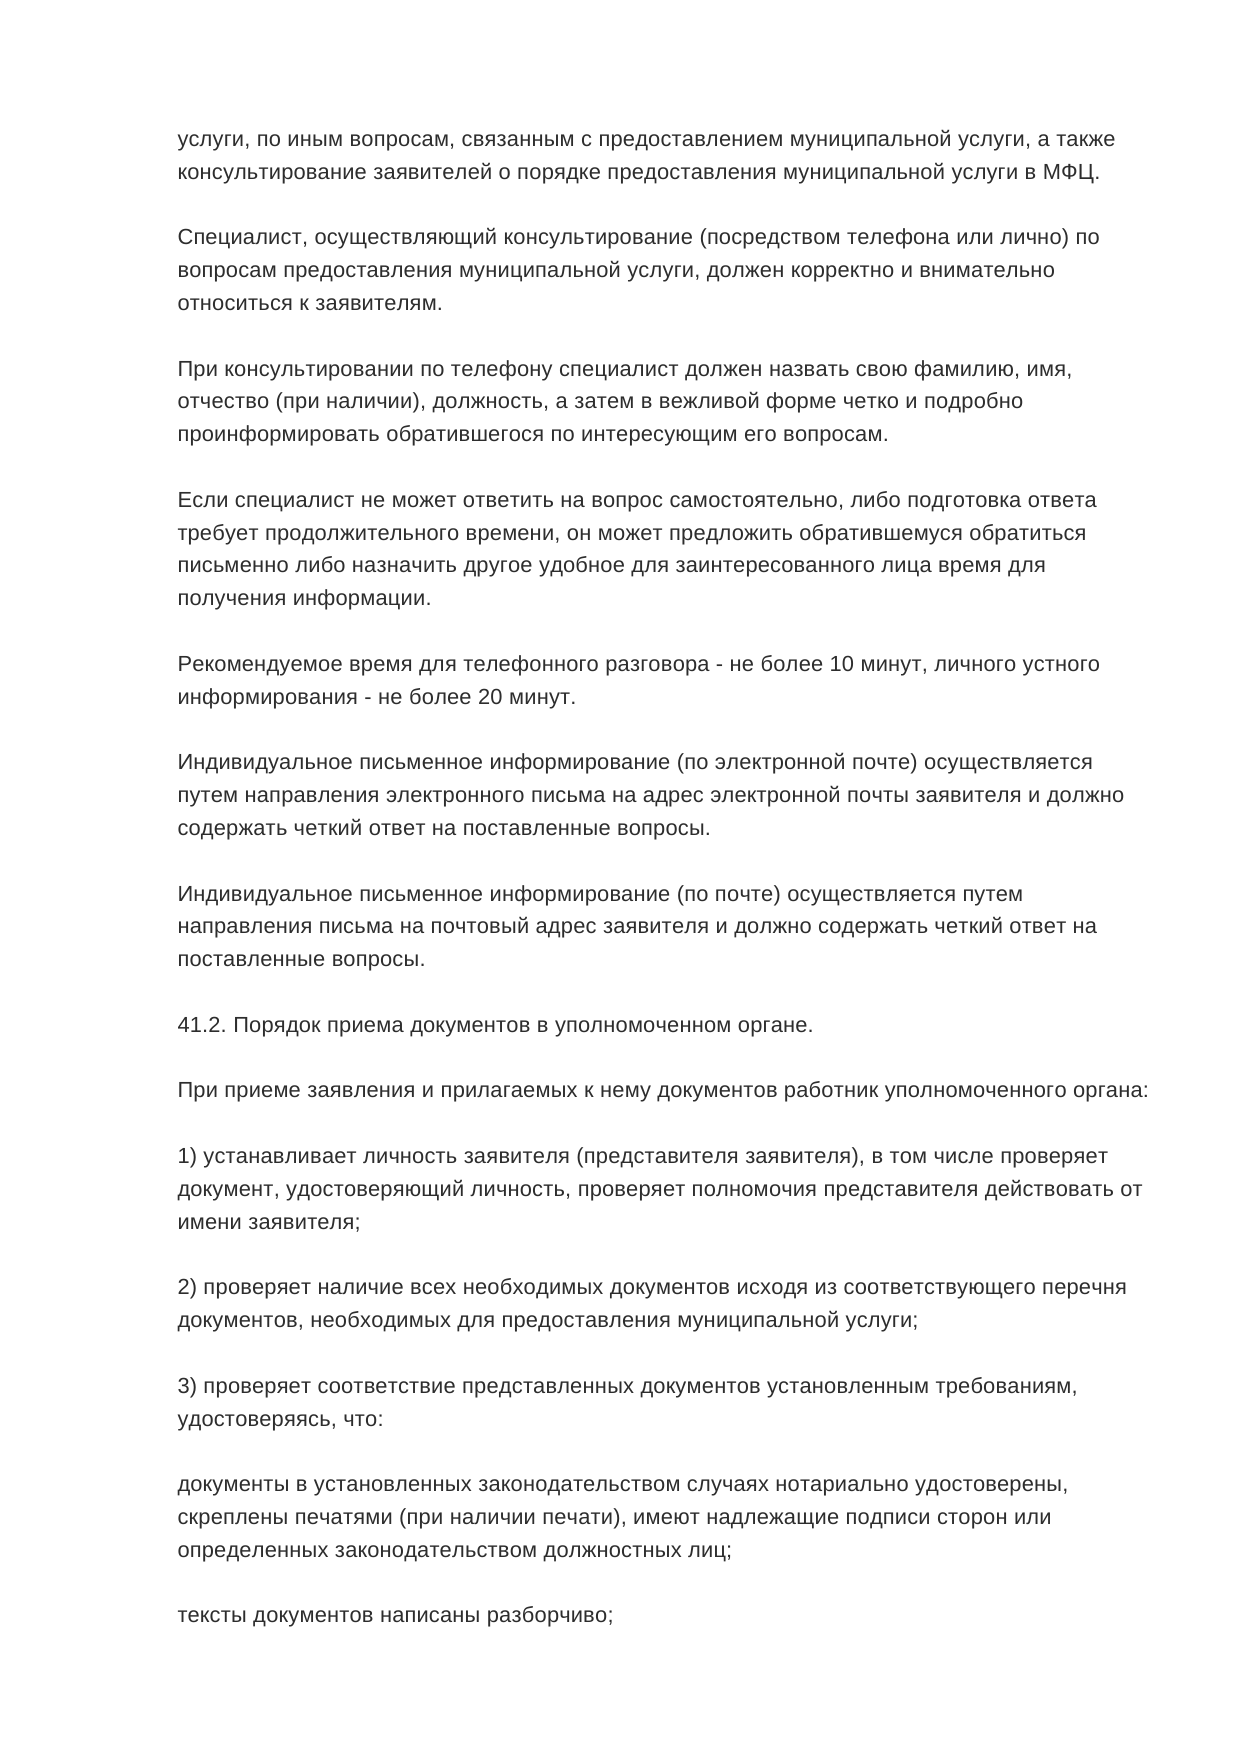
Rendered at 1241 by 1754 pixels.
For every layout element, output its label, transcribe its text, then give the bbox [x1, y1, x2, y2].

text 3) проверяет соответствие представленных документов установленным требованиям, удостоверяясь, что: [177, 1332, 1152, 1431]
text При консультировании по телефону специалист должен назвать свою фамилию, имя, отчество (при наличии), должность, а затем в вежливой форме четко и подробно проинформировать обратившегося по интересующим его вопросам. [177, 315, 1152, 446]
text 1) устанавливает личность заявителя (представителя заявителя), в том числе проверяет документ, удостоверяющий личность, проверяет полномочия представителя действовать от имени заявителя; [177, 1102, 1152, 1234]
text Индивидуальное письменное информирование (по электронной почте) осуществляется путем направления электронного письма на адрес электронной почты заявителя и должно содержать четкий ответ на поставленные вопросы. [177, 709, 1152, 840]
text Если специалист не может ответить на вопрос самостоятельно, либо подготовка ответа требует продолжительного времени, он может предложить обратившемуся обратиться письменно либо назначить другое удобное для заинтересованного лица время для получения информации. [177, 446, 1152, 610]
text документы в установленных законодательством случаях нотариально удостоверены, скреплены печатями (при наличии печати), имеют надлежащие подписи сторон или определенных законодательством должностных лиц; [177, 1431, 1152, 1562]
text тексты документов написаны разборчиво; [177, 1562, 1152, 1627]
text Специалист, осуществляющий консультирование (посредством телефона или лично) по вопросам предоставления муниципальной услуги, должен корректно и внимательно относиться к заявителям. [177, 184, 1152, 315]
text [177, 118, 1152, 184]
text Индивидуальное письменное информирование (по почте) осуществляется путем направления письма на почтовый адрес заявителя и должно содержать четкий ответ на поставленные вопросы. [177, 840, 1152, 971]
text Рекомендуемое время для телефонного разговора - не более 10 минут, личного устного информирования - не более 20 минут. [177, 610, 1152, 709]
text При приеме заявления и прилагаемых к нему документов работник уполномоченного органа: [177, 1037, 1152, 1102]
text 41.2. Порядок приема документов в уполномоченном органе. [177, 971, 1152, 1037]
text 2) проверяет наличие всех необходимых документов исходя из соответствующего перечня документов, необходимых для предоставления муниципальной услуги; [177, 1234, 1152, 1332]
